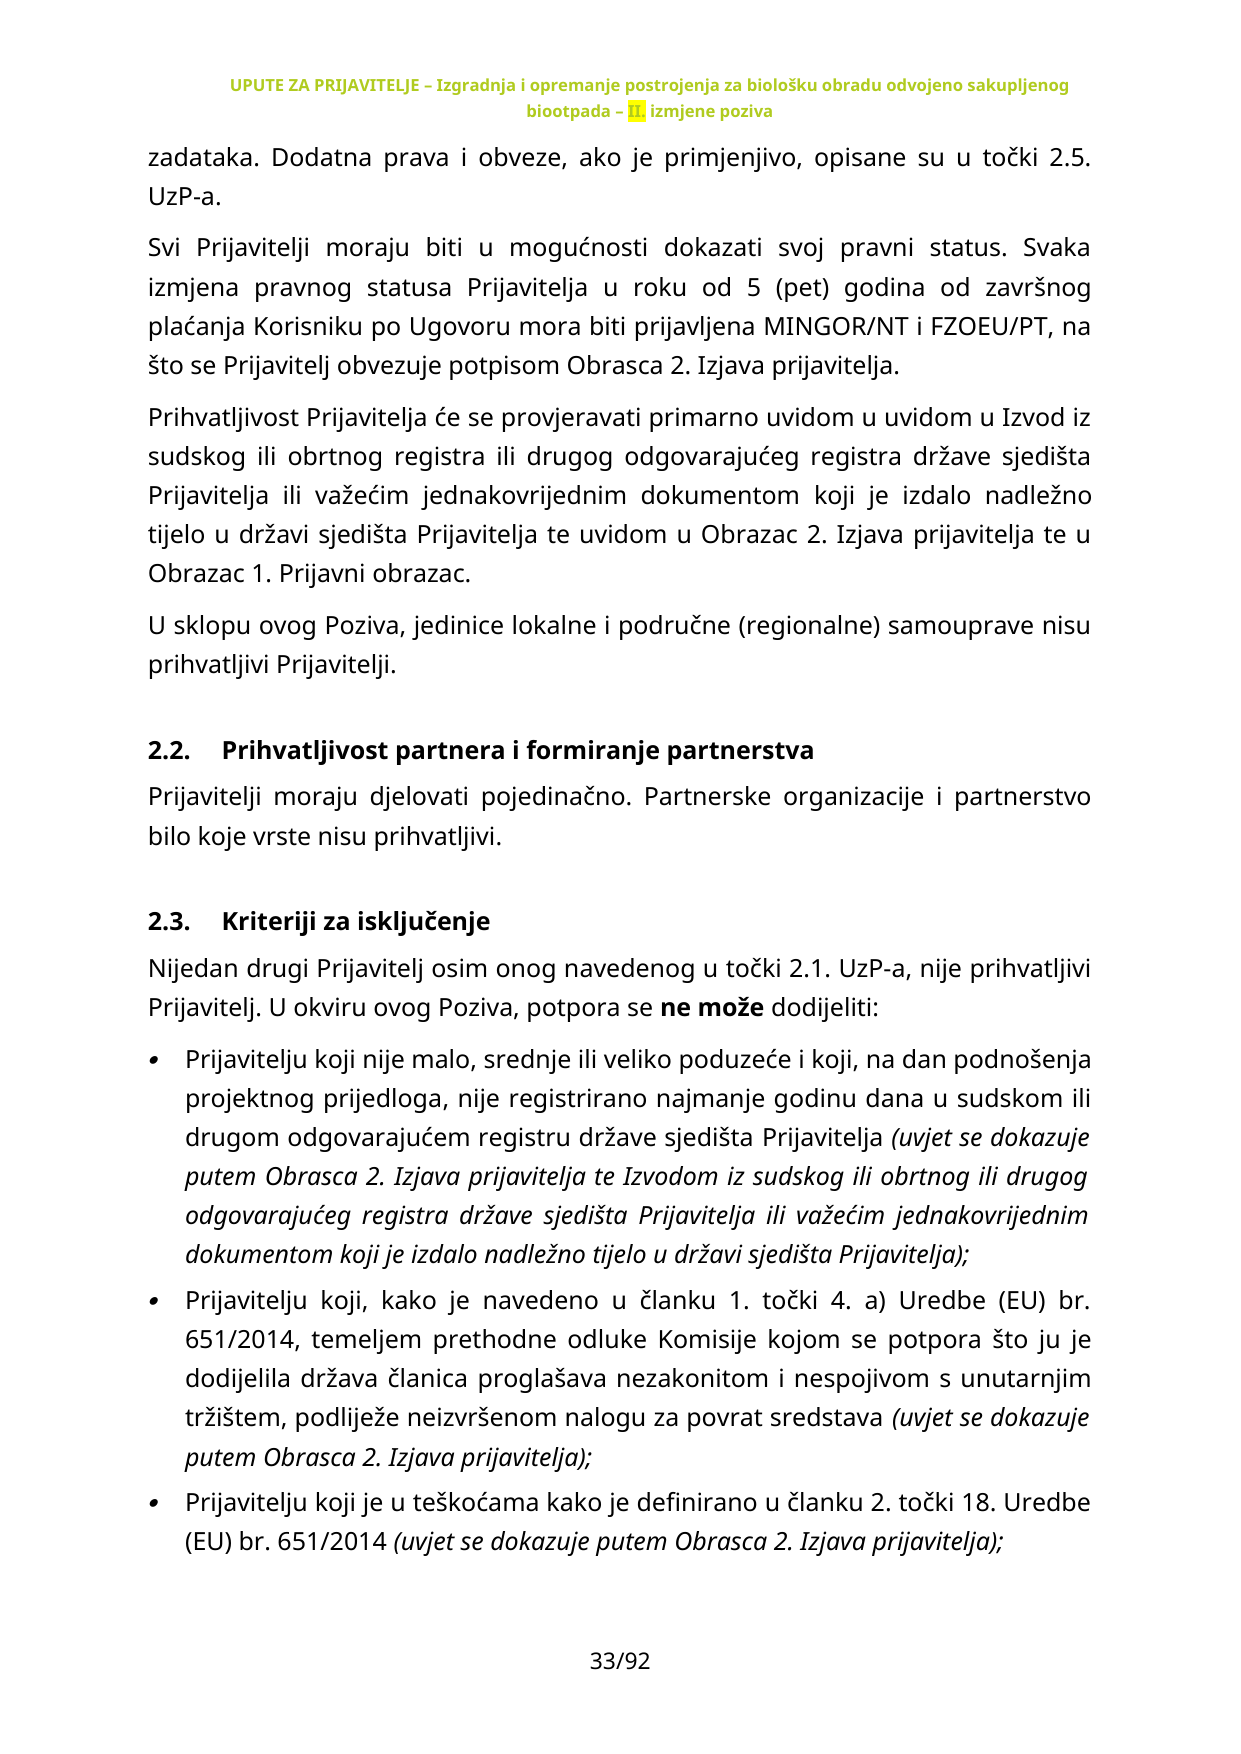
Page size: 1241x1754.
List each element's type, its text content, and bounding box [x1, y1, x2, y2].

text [148, 139, 1093, 212]
subtitle Prihvatljivost partnera i formiranje partnerstva [148, 732, 1093, 767]
text Svi Prijavitelji moraju biti u mogućnosti dokazati svoj pravni status. Svaka izmjena pravnog statusa Prijavitelja u roku od 5 (pet) godina od završnog plaćanja Korisniku po Ugovoru mora biti prijavljena MINGOR/NT i FZOEU/PT, na što se Prijavitelj obvezuje potpisom Obrasca 2. Izjava prijavitelja. [148, 230, 1093, 382]
list Prijavitelju koji nije malo, srednje ili veliko poduzeće i koji, na dan podnošenja projektnog prijedloga, nije registrirano najmanje godinu dana u sudskom ili drugom odgovarajućem registru države sjedišta Prijavitelja (uvjet se dokazuje putem Obrasca 2. Izjava prijavitelja te Izvodom iz sudskog ili obrtnog ili drugog odgovarajućeg registra države sjedišta Prijavitelja ili važećim jednakovrijednim dokumentom koji je izdalo nadležno tijelo u državi sjedišta Prijavitelja); [148, 1041, 1093, 1271]
text Prijavitelji moraju djelovati pojedinačno. Partnerske organizacije i partnerstvo bilo koje vrste nisu prihvatljivi. [148, 779, 1093, 852]
list Prijavitelju koji je u teškoćama kako je definirano u članku 2. točki 18. Uredbe (EU) br. 651/2014 (uvjet se dokazuje putem Obrasca 2. Izjava prijavitelja); [148, 1485, 1093, 1558]
list Prijavitelju koji, kako je navedeno u članku 1. točki 4. a) Uredbe (EU) br. 651/2014, temeljem prethodne odluke Komisije kojom se potpora što ju je dodijelila država članica proglašava nezakonitom i nespojivom s unutarnjim tržištem, podliježe neizvršenom nalogu za povrat sredstava (uvjet se dokazuje putem Obrasca 2. Izjava prijavitelja); [148, 1283, 1093, 1473]
text U sklopu ovog Poziva, jedinice lokalne i područne (regionalne) samouprave nisu prihvatljivi Prijavitelji. [148, 608, 1093, 681]
subtitle Kriteriji za isključenje [148, 904, 1093, 938]
text Prihvatljivost Prijavitelja će se provjeravati primarno uvidom u uvidom u Izvod iz sudskog ili obrtnog registra ili drugog odgovarajućeg registra države sjedišta Prijavitelja ili važećim jednakovrijednim dokumentom koji je izdalo nadležno tijelo u državi sjedišta Prijavitelja te uvidom u Obrazac 2. Izjava prijavitelja te u Obrazac 1. Prijavni obrazac. [148, 399, 1093, 590]
text Nijedan drugi Prijavitelj osim onog navedenog u točki 2.1. UzP-a, nije prihvatljivi Prijavitelj. U okviru ovog Poziva, potpora se ne može dodijeliti: [148, 951, 1093, 1024]
